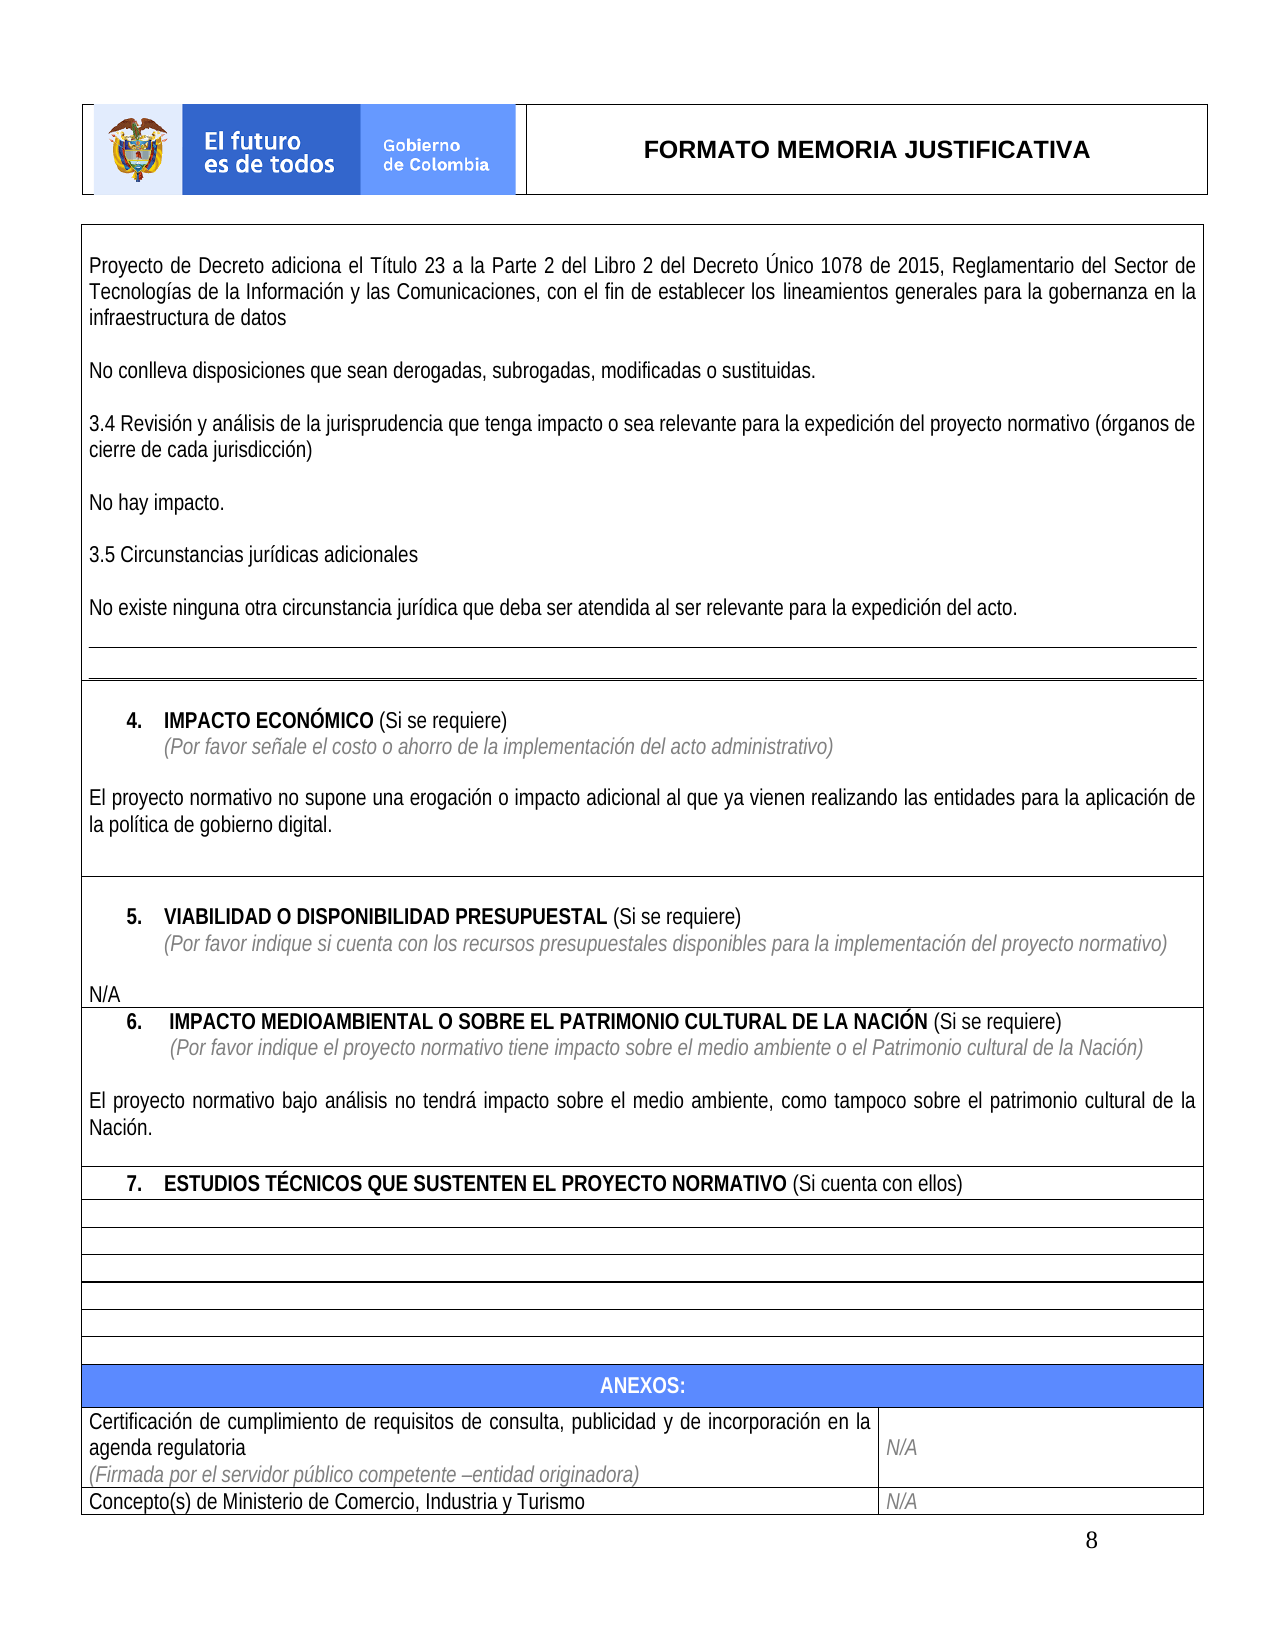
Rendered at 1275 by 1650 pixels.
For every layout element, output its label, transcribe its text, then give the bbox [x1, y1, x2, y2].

table_cell ESTUDIOS TÉCNICOS QUE SUSTENTEN EL PROYECTO NORMATIVO (Si cuenta con ellos) [82, 1167, 1203, 1199]
table_cell [82, 1228, 1203, 1254]
table_cell IMPACTO MEDIOAMBIENTAL O SOBRE EL PATRIMONIO CULTURAL DE LA NACIÓN (Si se requiere) (Por favor indique el proyecto normativo tiene impacto sobre el medio ambiente o el Patrimonio cultural de la Nación) El proyecto normativo bajo análisis no tendrá impacto sobre el medio ambiente, como tampoco sobre el patrimonio cultural de la Nación. [82, 1008, 1203, 1166]
table_cell [82, 1200, 1203, 1227]
table_cell N/A [879, 1408, 1203, 1487]
table_cell [82, 1255, 1203, 1281]
table_cell IMPACTO ECONÓMICO (Si se requiere) (Por favor señale el costo o ahorro de la implementación del acto administrativo) El proyecto normativo no supone una erogación o impacto adicional al que ya vienen realizando las entidades para la aplicación de la política de gobierno digital. [82, 681, 1203, 876]
table_cell N/A [879, 1488, 1203, 1514]
picture [93, 104, 516, 195]
table_cell Certificación de cumplimiento de requisitos de consulta, publicidad y de incorporación en la agenda regulatoria (Firmada por el servidor público competente –entidad originadora) [82, 1408, 878, 1487]
table_cell ANEXOS: [82, 1365, 1203, 1407]
table_cell [82, 1283, 1203, 1309]
table_cell [82, 1337, 1203, 1363]
table_cell VIABILIDAD O DISPONIBILIDAD PRESUPUESTAL (Si se requiere) (Por favor indique si cuenta con los recursos presupuestales disponibles para la implementación del proyecto normativo) N/A [82, 877, 1203, 1007]
table_cell [82, 1310, 1203, 1336]
